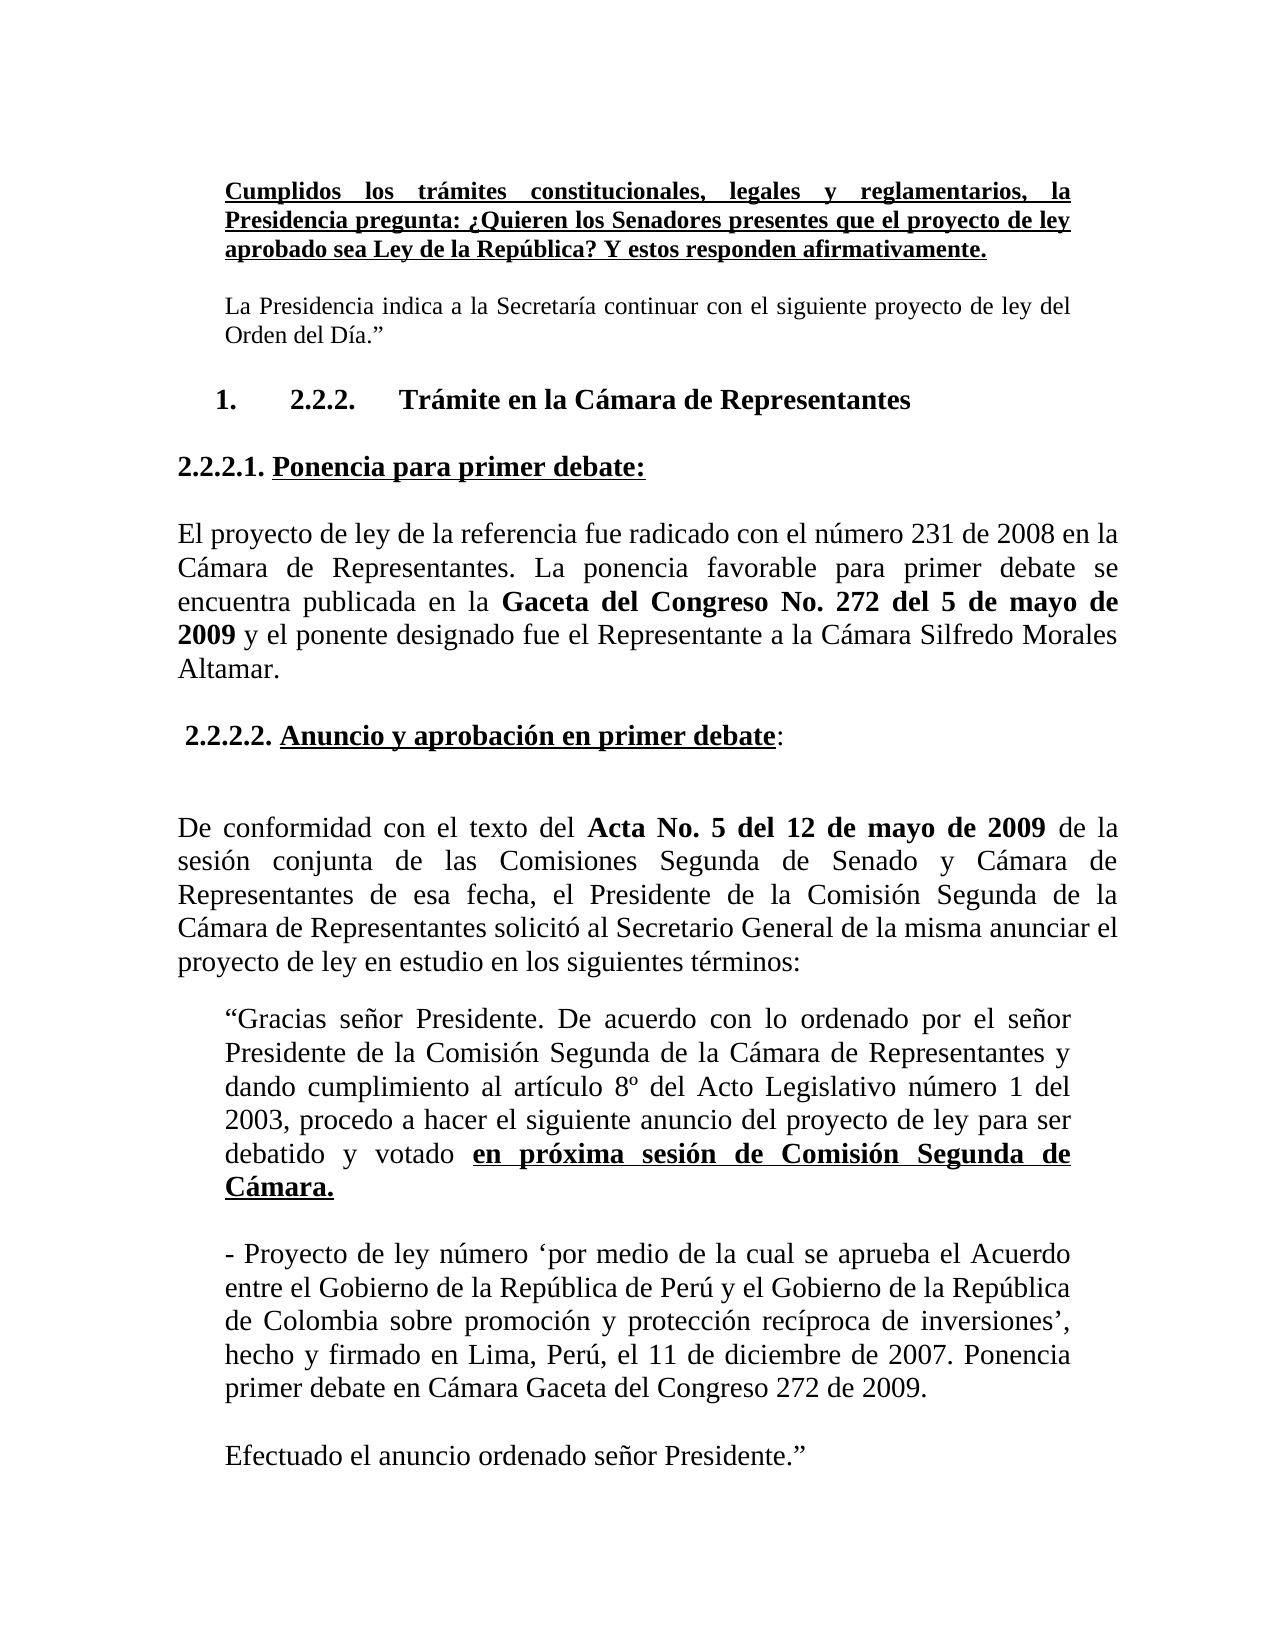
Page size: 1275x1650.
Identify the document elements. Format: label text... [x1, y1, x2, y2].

text Efectuado el anuncio ordenado señor Presidente.” [224, 1438, 1071, 1471]
text “Gracias señor Presidente. De acuerdo con lo ordenado por el señor Presidente de la Comisión Segunda de la Cámara de Representantes y dando cumplimiento al artículo 8º del Acto Legislativo número 1 del 2003, procedo a hacer el siguiente anuncio del proyecto de ley para ser debatido y votado en próxima sesión de Comisión Segunda de Cámara. [224, 1002, 1071, 1203]
text Cumplidos los trámites constitucionales, legales y reglamentarios, la Presidencia pregunta: ¿Quieren los Senadores presentes que el proyecto de ley aprobado sea Ley de la República? Y estos responden afirmativamente. [224, 176, 1071, 201]
list 2.2.2. Trámite en la Cámara de Representantes [215, 382, 1119, 416]
text La Presidencia indica a la Secretaría continuar con el siguiente proyecto de ley del Orden del Día.” [224, 291, 1071, 349]
text - Proyecto de ley número ‘por medio de la cual se aprueba el Acuerdo entre el Gobierno de la República de Perú y el Gobierno de la República de Colombia sobre promoción y protección recíproca de inversiones’, hecho y firmado en Lima, Perú, el 11 de diciembre de 2007. Ponencia primer debate en Cámara Gaceta del Congreso 272 de 2009. [224, 1236, 1071, 1404]
text De conformidad con el texto del Acta No. 5 del 12 de mayo de 2009 de la sesión conjunta de las Comisiones Segunda de Senado y Cámara de Representantes de esa fecha, el Presidente de la Comisión Segunda de la Cámara de Representantes solicitó al Secretario General de la misma anunciar el proyecto de ley en estudio en los siguientes términos: [177, 810, 1119, 978]
text El proyecto de ley de la referencia fue radicado con el número 231 de 2008 en la Cámara de Representantes. La ponencia favorable para primer debate se encuentra publicada en la Gaceta del Congreso No. 272 del 5 de mayo de 2009 y el ponente designado fue el Representante a la Cámara Silfredo Morales Altamar. [177, 517, 1119, 684]
text Cumplidos los trámites constitucionales, legales y reglamentarios, la Presidencia pregunta: ¿Quieren los Senadores presentes que el proyecto de ley aprobado sea Ley de la República? Y estos responden afirmativamente. [224, 231, 1071, 263]
text Cumplidos los trámites constitucionales, legales y reglamentarios, la Presidencia pregunta: ¿Quieren los Senadores presentes que el proyecto de ley aprobado sea Ley de la República? Y estos responden afirmativamente. [224, 202, 1071, 230]
text 2.2.2.1. Ponencia para primer debate: [177, 449, 1119, 483]
text 2.2.2.2. Anuncio y aprobación en primer debate: [177, 718, 1119, 751]
